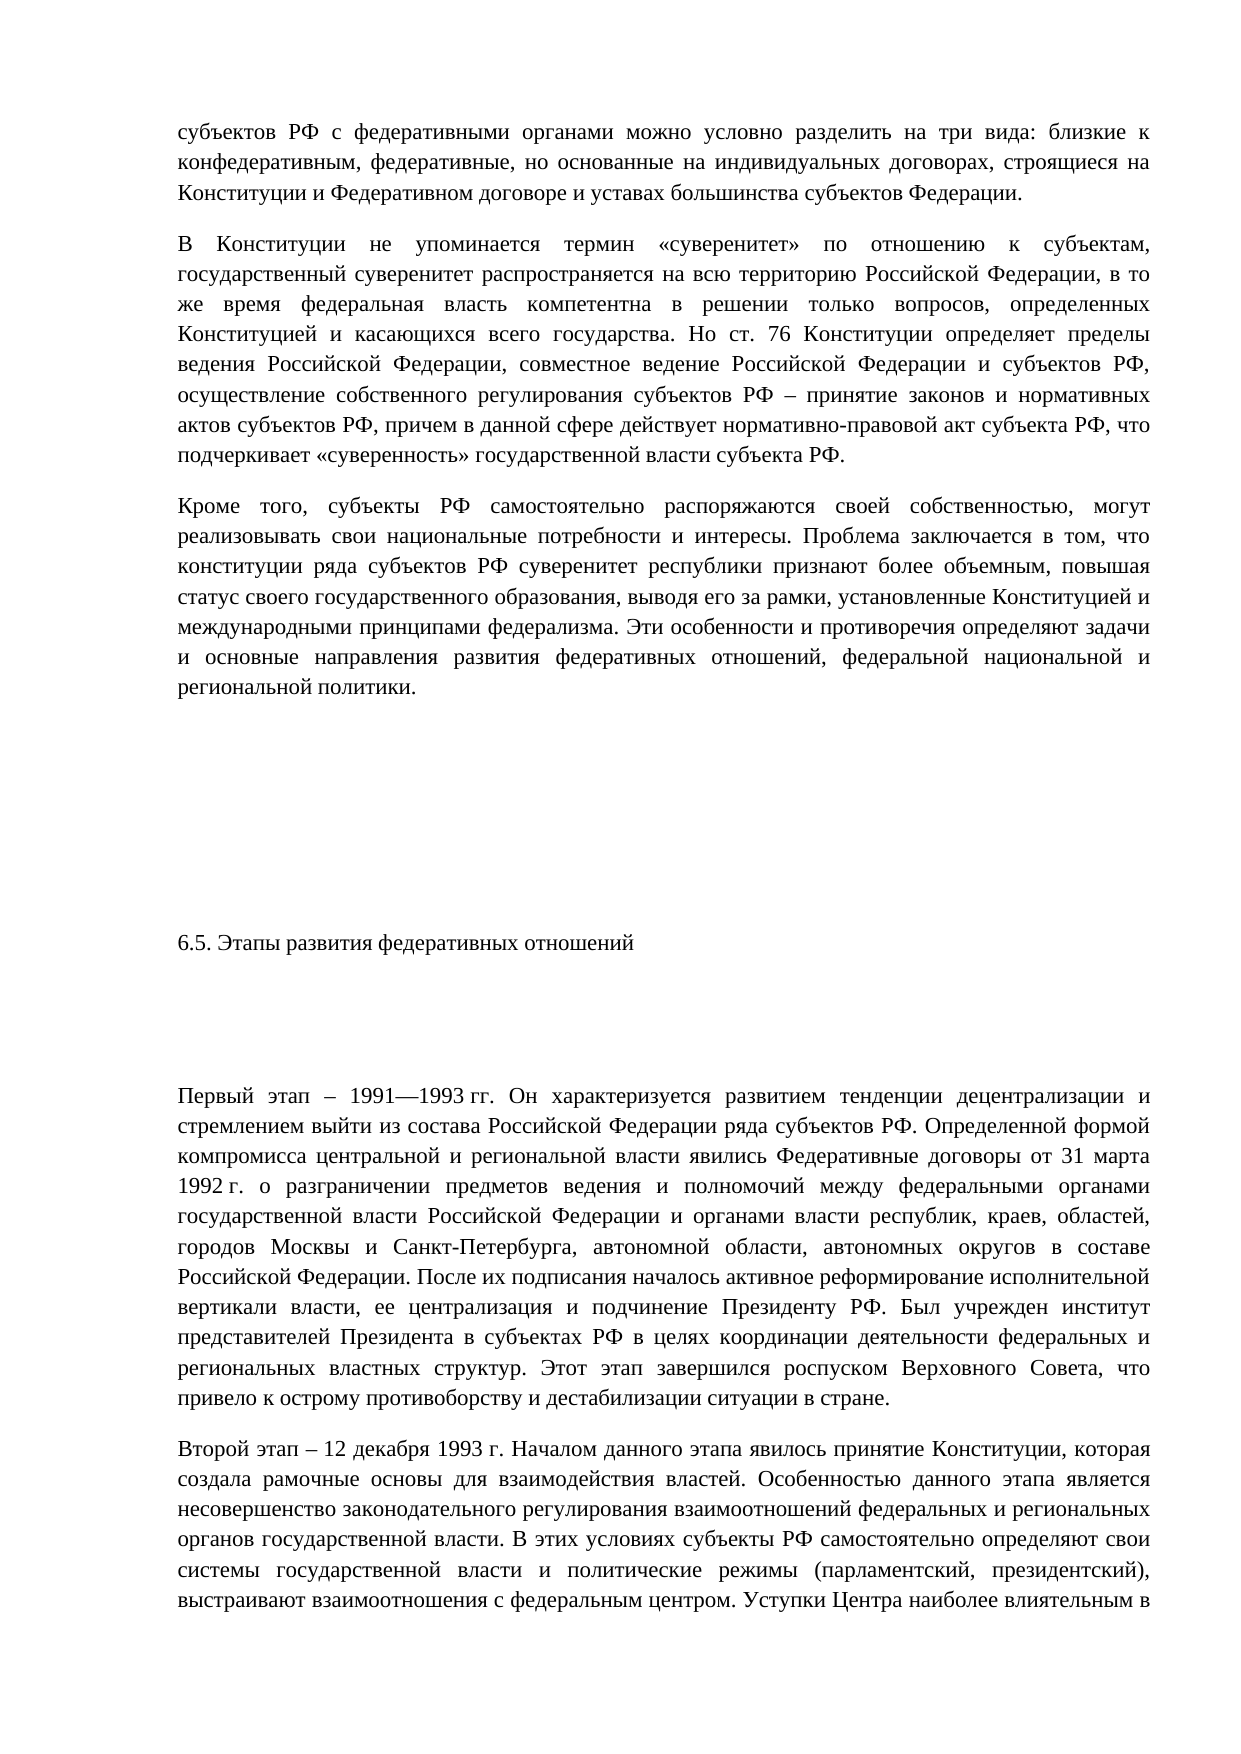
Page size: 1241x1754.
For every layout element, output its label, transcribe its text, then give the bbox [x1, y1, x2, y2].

text Кроме того, субъекты РФ самостоятельно распоряжаются своей собственностью, могут реализовывать свои национальные потребности и интересы. Проблема заключается в том, что конституции ряда субъектов РФ суверенитет республики признают более объемным, повышая статус своего государственного образования, выводя его за рамки, установленные Конституцией и международными принципами федерализма. Эти особенности и противоречия определяют задачи и основные направления развития федеративных отношений, федеральной национальной и региональной политики. [177, 492, 1152, 700]
text В Конституции не упоминается термин «суверенитет» по отношению к субъектам, государственный суверенитет распространяется на всю территорию Российской Федерации, в то же время федеральная власть компетентна в решении только вопросов, определенных Конституцией и касающихся всего государства. Но ст. 76 Конституции определяет пределы ведения Российской Федерации, совместное ведение Российской Федерации и субъектов РФ, осуществление собственного регулирования субъектов РФ – принятие законов и нормативных актов субъектов РФ, причем в данной сфере действует нормативно-правовой акт субъекта РФ, что подчеркивает «суверенность» государственной власти субъекта РФ. [177, 229, 1152, 467]
text Первый этап – 1991—1993 гг. Он характеризуется развитием тенденции децентрализации и стремлением выйти из состава Российской Федерации ряда субъектов РФ. Определенной формой компромисса центральной и региональной власти явились Федеративные договоры от 31 марта 1992 г. о разграничении предметов ведения и полномочий между федеральными органами государственной власти Российской Федерации и органами власти республик, краев, областей, городов Москвы и Санкт-Петербурга, автономной области, автономных округов в составе Российской Федерации. После их подписания началось активное реформирование исполнительной вертикали власти, ее централизация и подчинение Президенту РФ. Был учрежден институт представителей Президента в субъектах РФ в целях координации деятельности федеральных и региональных властных структур. Этот этап завершился роспуском Верховного Совета, что привело к острому противоборству и дестабилизации ситуации в стране. [177, 1082, 1152, 1410]
text 6.5. Этапы развития федеративных отношений [177, 928, 1152, 955]
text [177, 118, 1152, 205]
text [177, 1435, 1152, 1612]
